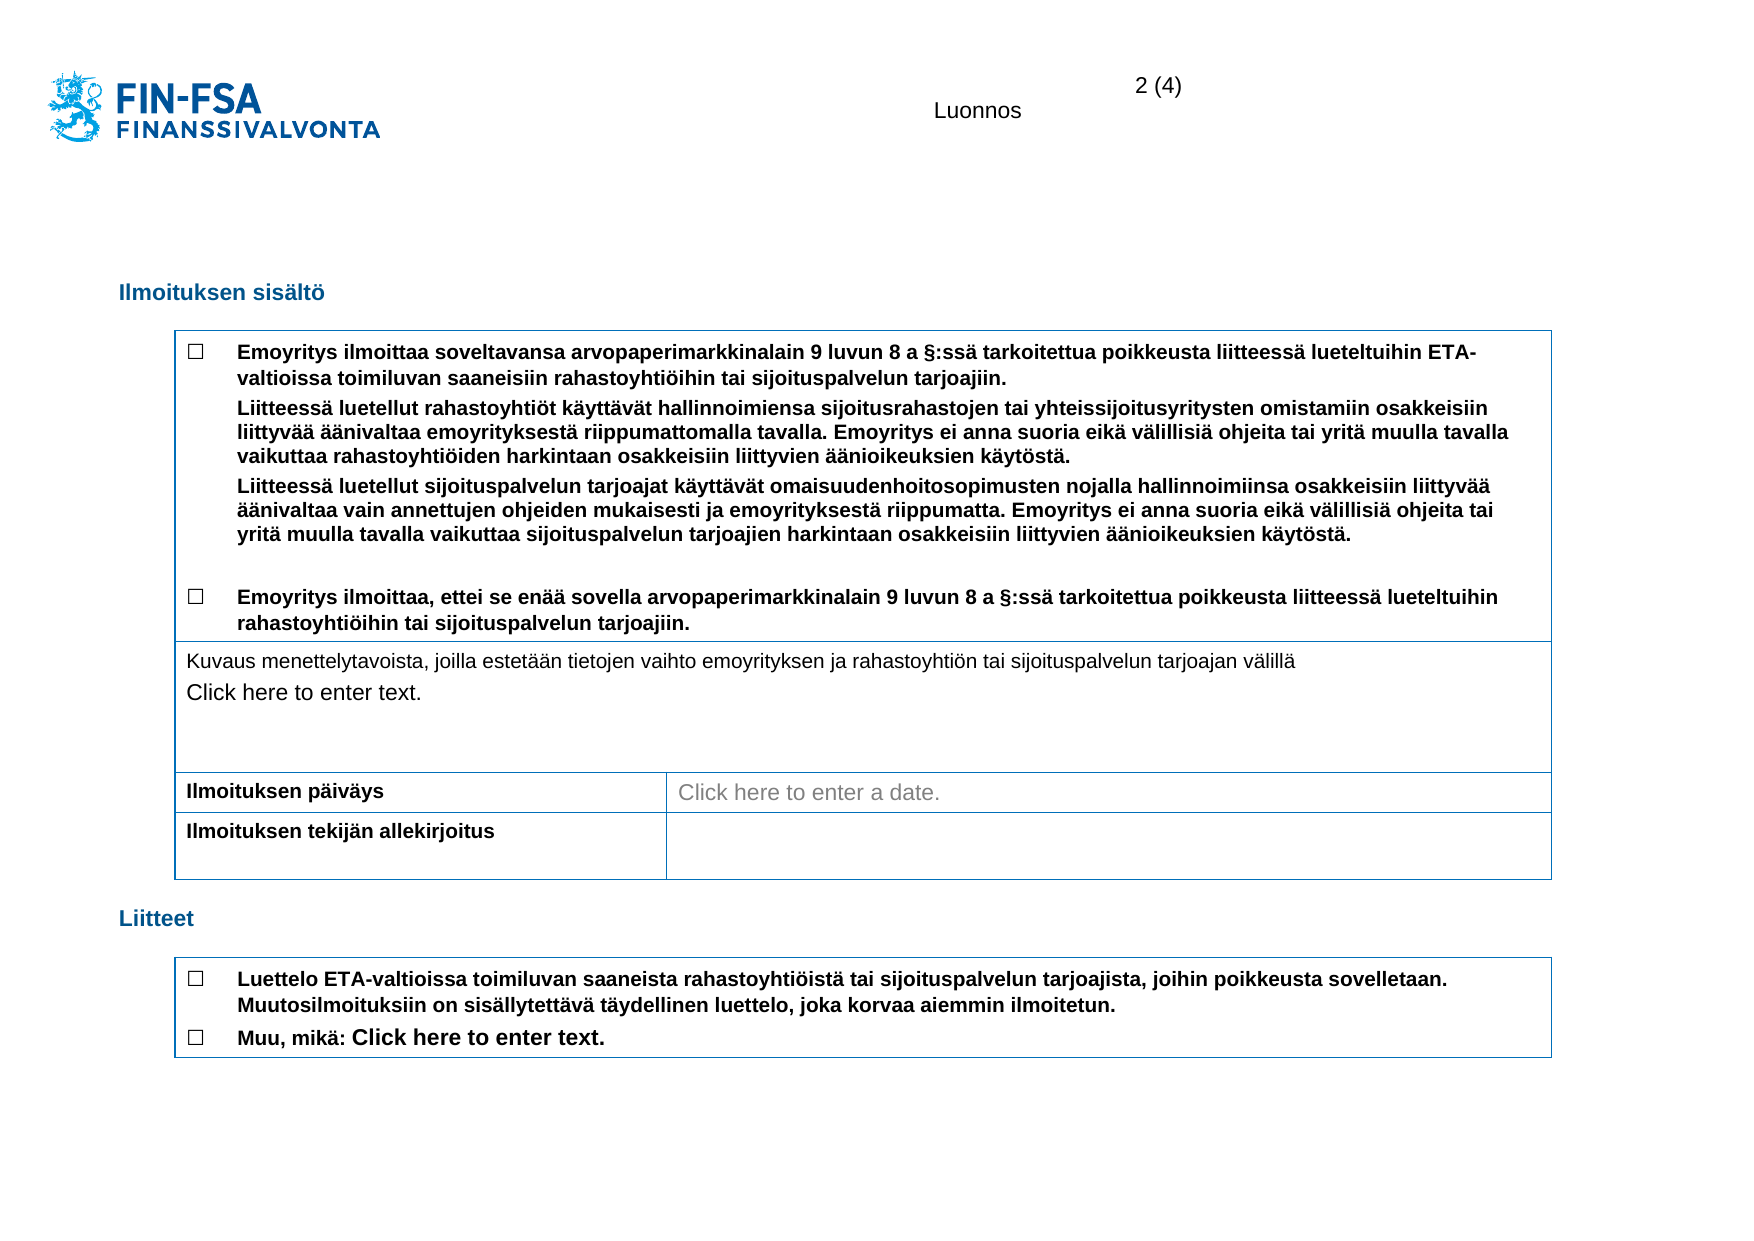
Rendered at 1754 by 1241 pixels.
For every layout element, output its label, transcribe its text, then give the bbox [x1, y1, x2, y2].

table_cell Kuvaus menettelytavoista, joilla estetään tietojen vaihto emoyrityksen ja rahastoyhtiön tai sijoituspalvelun tarjoajan välillä [176, 642, 1551, 772]
subtitle Ilmoituksen sisältö [119, 279, 1636, 305]
table_cell Ilmoituksen päiväys [176, 773, 666, 812]
subtitle Liitteet [119, 905, 1636, 932]
table_header Emoyritys ilmoittaa soveltavansa arvopaperimarkkinalain 9 luvun 8 a §:ssä tarkoitettua poikkeusta liitteessä lueteltuihin ETA-valtioissa toimiluvan saaneisiin rahastoyhtiöihin tai sijoituspalvelun tarjoajiin. Liitteessä luetellut rahastoyhtiöt käyttävät hallinnoimiensa sijoitusrahastojen tai yhteissijoitusyritysten omistamiin osakkeisiin liittyvää äänivaltaa emoyrityksestä riippumattomalla tavalla. Emoyritys ei anna suoria eikä välillisiä ohjeita tai yritä muulla tavalla vaikuttaa rahastoyhtiöiden harkintaan osakkeisiin liittyvien äänioikeuksien käytöstä. Liitteessä luetellut sijoituspalvelun tarjoajat käyttävät omaisuudenhoitosopimusten nojalla hallinnoimiinsa osakkeisiin liittyvää äänivaltaa vain annettujen ohjeiden mukaisesti ja emoyrityksestä riippumatta. Emoyritys ei anna suoria eikä välillisiä ohjeita tai yritä muulla tavalla vaikuttaa sijoituspalvelun tarjoajien harkintaan osakkeisiin liittyvien äänioikeuksien käytöstä. Emoyritys ilmoittaa, ettei se enää sovella arvopaperimarkkinalain 9 luvun 8 a §:ssä tarkoitettua poikkeusta liitteessä lueteltuihin rahastoyhtiöihin tai sijoituspalvelun tarjoajiin. [176, 331, 1551, 641]
table_header Luettelo ETA-valtioissa toimiluvan saaneista rahastoyhtiöistä tai sijoituspalvelun tarjoajista, joihin poikkeusta sovelletaan. Muutosilmoituksiin on sisällytettävä täydellinen luettelo, joka korvaa aiemmin ilmoitetun. Muu, mikä: [176, 958, 1551, 1057]
table_cell [667, 813, 1551, 879]
table_cell Ilmoituksen tekijän allekirjoitus [176, 813, 666, 879]
